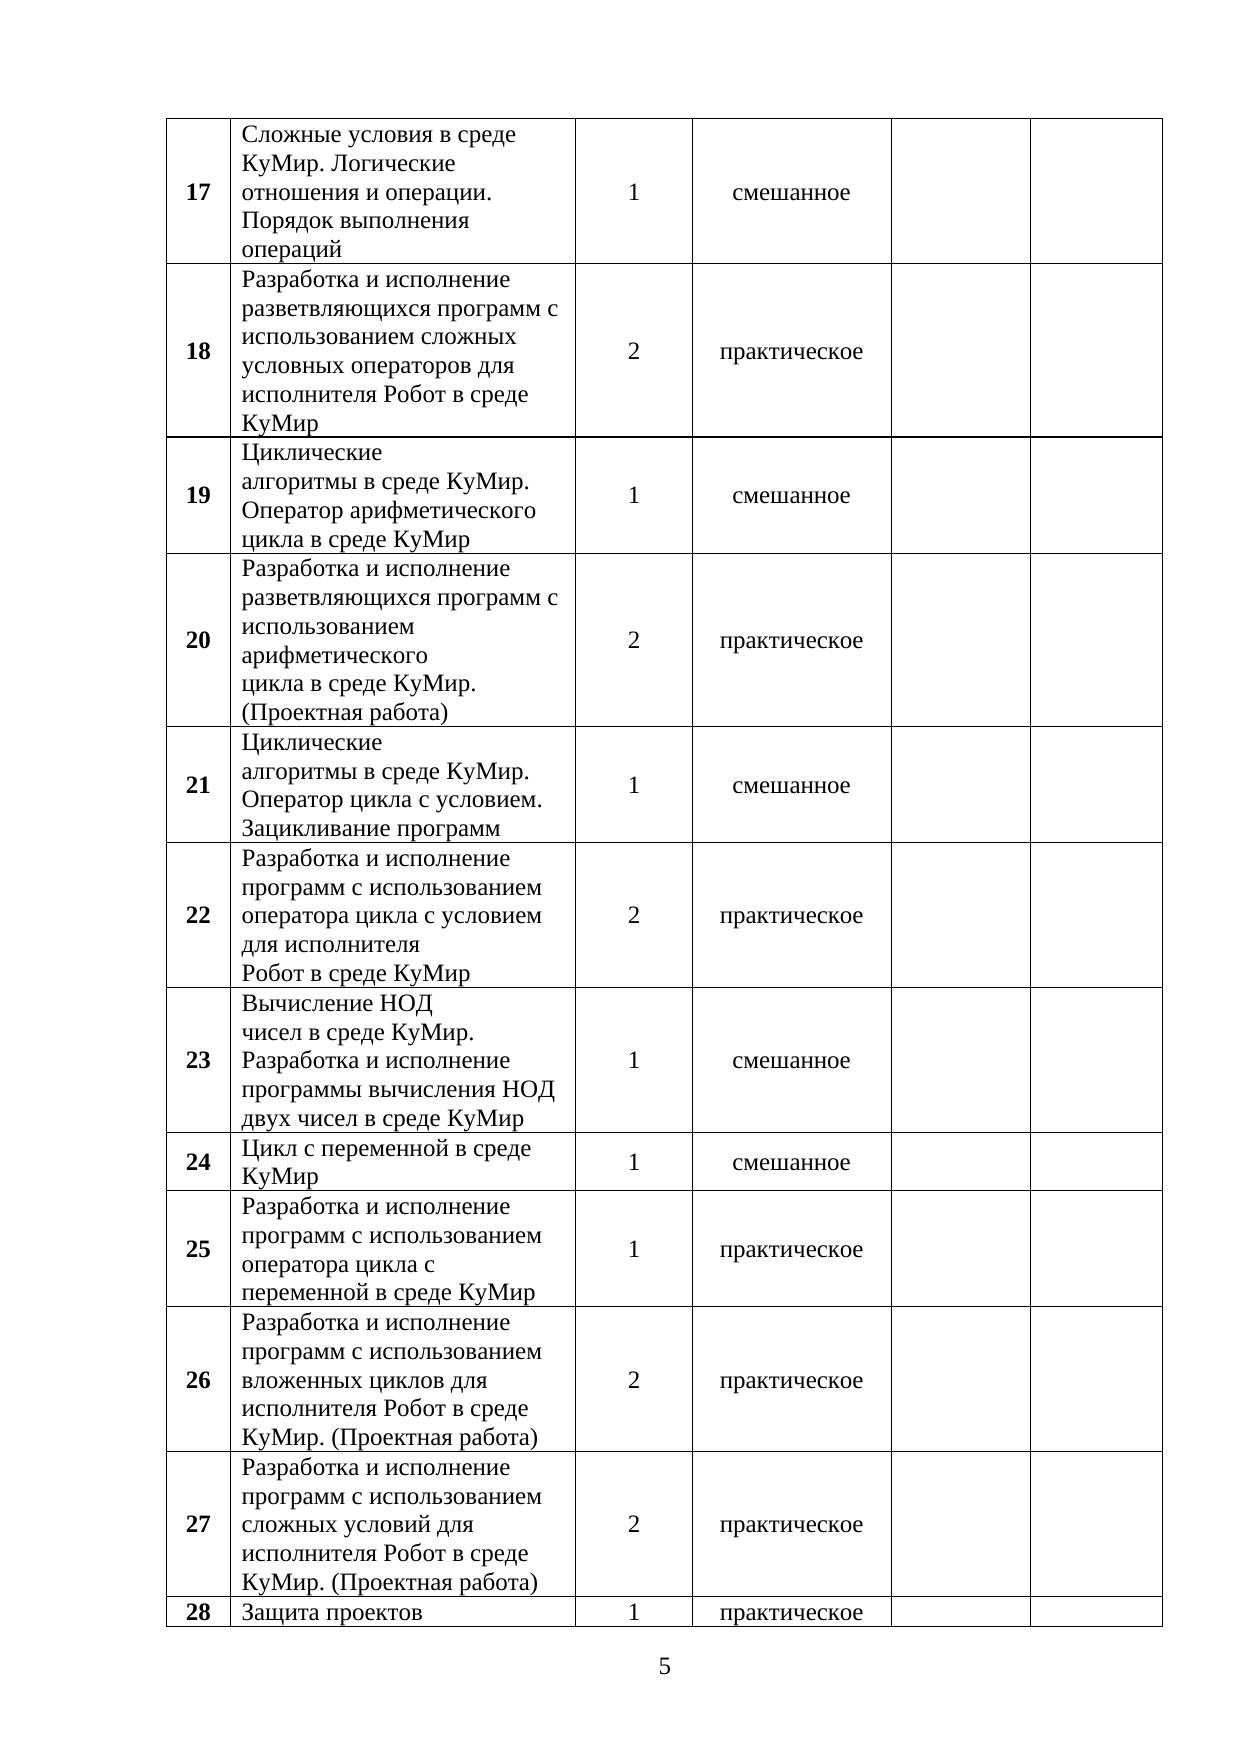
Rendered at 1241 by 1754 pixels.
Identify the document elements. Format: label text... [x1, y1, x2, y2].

table_cell 20 [167, 554, 230, 726]
table_cell [892, 843, 1030, 987]
table_cell 1 [576, 438, 692, 552]
table_cell [892, 264, 1030, 436]
table_cell [892, 1452, 1030, 1596]
table_cell смешанное [693, 988, 891, 1132]
table_cell 2 [576, 1452, 692, 1596]
table_cell практическое [693, 1307, 891, 1451]
table_cell 18 [167, 264, 230, 436]
table_cell 1 [576, 988, 692, 1132]
table_cell [1031, 554, 1162, 726]
table_cell [892, 1191, 1030, 1306]
table_cell 21 [167, 727, 230, 842]
table_cell смешанное [693, 438, 891, 552]
table_cell практическое [693, 843, 891, 987]
table_cell практическое [693, 1452, 891, 1596]
table_cell 24 [167, 1133, 230, 1190]
table_cell практическое [693, 1191, 891, 1306]
table_cell 1 [576, 1133, 692, 1190]
table_cell 22 [167, 843, 230, 987]
table_cell Циклические алгоритмы в среде КуМир. Оператор арифметического цикла в среде КуМир [231, 438, 575, 552]
table_cell 27 [167, 1452, 230, 1596]
table_cell [1031, 1597, 1162, 1626]
table_cell [1031, 1452, 1162, 1596]
table_cell 17 [167, 119, 230, 263]
table_cell 2 [576, 843, 692, 987]
table_cell Цикл с переменной в среде КуМир [231, 1133, 575, 1190]
table_cell практическое [693, 554, 891, 726]
table_cell [1031, 988, 1162, 1132]
table_cell [892, 438, 1030, 552]
table_cell 2 [576, 1307, 692, 1451]
table_cell Разработка и исполнение программ с использованием сложных условий для исполнителя Робот в среде КуМир. (Проектная работа) [231, 1452, 575, 1596]
table_cell практическое [693, 264, 891, 436]
table_cell 2 [576, 554, 692, 726]
table_cell Разработка и исполнение разветвляющихся программ с использованием арифметического цикла в среде КуМир. (Проектная работа) [231, 554, 575, 726]
table_cell [892, 727, 1030, 842]
table_cell 28 [167, 1597, 230, 1626]
table_cell смешанное [693, 1133, 891, 1190]
table_cell Защита проектов [231, 1597, 575, 1626]
table_cell [1031, 438, 1162, 552]
table_cell 2 [576, 264, 692, 436]
table_cell 25 [167, 1191, 230, 1306]
table_cell [892, 1307, 1030, 1451]
table_cell Разработка и исполнение программ с использованием вложенных циклов для исполнителя Робот в среде КуМир. (Проектная работа) [231, 1307, 575, 1451]
table_cell [892, 554, 1030, 726]
table_cell Циклические алгоритмы в среде КуМир. Оператор цикла с условием. Зацикливание программ [231, 727, 575, 842]
table_cell [1031, 119, 1162, 263]
table_cell 1 [576, 727, 692, 842]
table_cell практическое [693, 1597, 891, 1626]
table_cell 19 [167, 438, 230, 552]
table_cell [1031, 1307, 1162, 1451]
table_cell 23 [167, 988, 230, 1132]
table_cell [892, 1133, 1030, 1190]
table_cell 1 [576, 119, 692, 263]
table_cell Сложные условия в среде КуМир. Логические отношения и операции. Порядок выполнения операций [231, 119, 575, 263]
table_cell 26 [167, 1307, 230, 1451]
table_cell [1031, 1133, 1162, 1190]
table_cell [1031, 727, 1162, 842]
table_cell [1031, 1191, 1162, 1306]
table_cell Вычисление НОД чисел в среде КуМир. Разработка и исполнение программы вычисления НОД двух чисел в среде КуМир [231, 988, 575, 1132]
table_cell 1 [576, 1597, 692, 1626]
table_cell [892, 1597, 1030, 1626]
table_cell Разработка и исполнение программ с использованием оператора цикла с условием для исполнителя Робот в среде КуМир [231, 843, 575, 987]
table_cell 1 [576, 1191, 692, 1306]
table_cell [892, 988, 1030, 1132]
table_cell [1031, 843, 1162, 987]
table_cell Разработка и исполнение программ с использованием оператора цикла с переменной в среде КуМир [231, 1191, 575, 1306]
table_cell смешанное [693, 727, 891, 842]
table_cell Разработка и исполнение разветвляющихся программ с использованием сложных условных операторов для исполнителя Робот в среде КуМир [231, 264, 575, 436]
table_cell [1031, 264, 1162, 436]
table_cell смешанное [693, 119, 891, 263]
table_cell [892, 119, 1030, 263]
